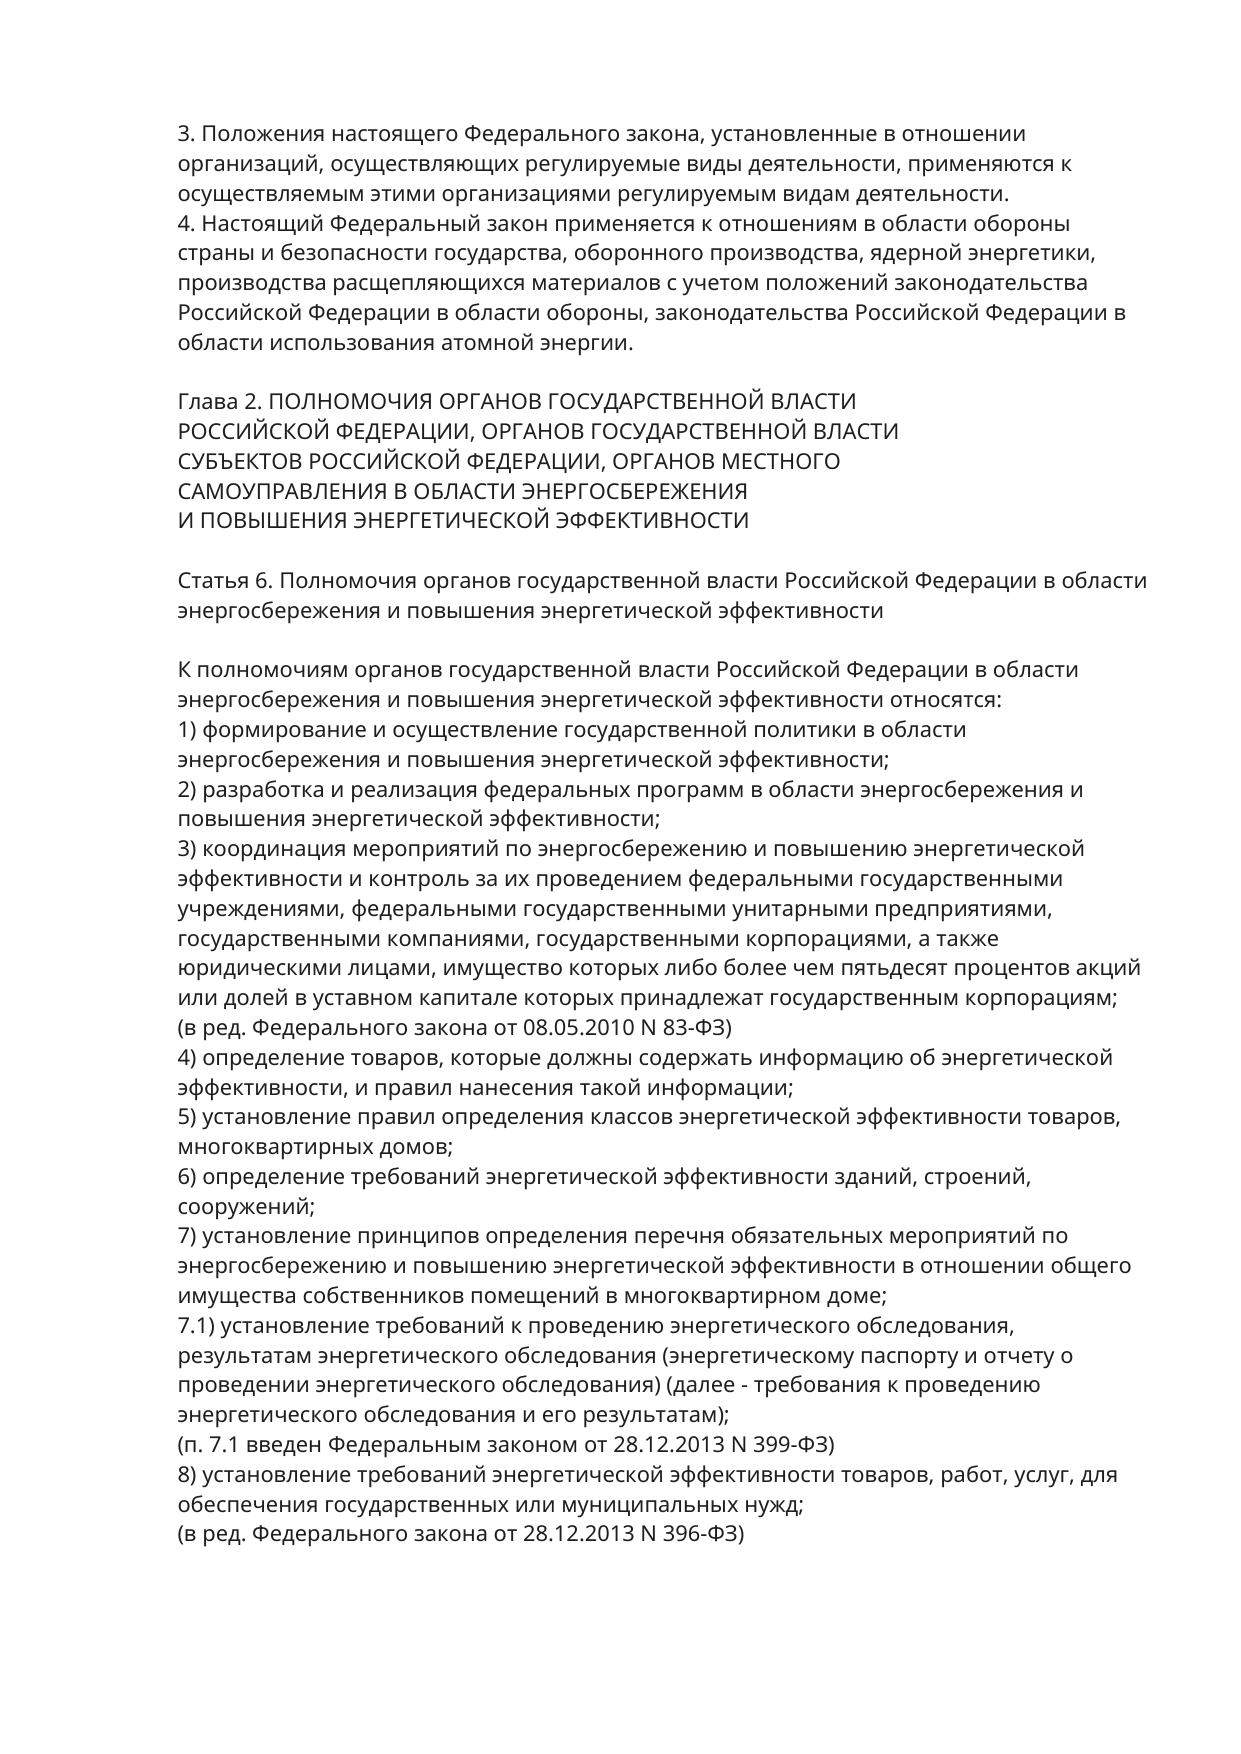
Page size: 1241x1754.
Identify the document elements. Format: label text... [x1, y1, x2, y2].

text 8) установление требований энергетической эффективности товаров, работ, услуг, для обеспечения государственных или муниципальных нужд; [177, 1459, 1152, 1518]
text Статья 6. Полномочия органов государственной власти Российской Федерации в области энергосбережения и повышения энергетической эффективности [177, 565, 1152, 624]
text РОССИЙСКОЙ ФЕДЕРАЦИИ, ОРГАНОВ ГОСУДАРСТВЕННОЙ ВЛАСТИ [177, 416, 1152, 446]
text СУБЪЕКТОВ РОССИЙСКОЙ ФЕДЕРАЦИИ, ОРГАНОВ МЕСТНОГО [177, 446, 1152, 476]
text 7) установление принципов определения перечня обязательных мероприятий по энергосбережению и повышению энергетической эффективности в отношении общего имущества собственников помещений в многоквартирном доме; [177, 1220, 1152, 1310]
text 6) определение требований энергетической эффективности зданий, строений, сооружений; [177, 1161, 1152, 1220]
text 4. Настоящий Федеральный закон применяется к отношениям в области обороны страны и безопасности государства, оборонного производства, ядерной энергетики, производства расщепляющихся материалов с учетом положений законодательства Российской Федерации в области обороны, законодательства Российской Федерации в области использования атомной энергии. [177, 207, 1152, 356]
text К полномочиям органов государственной власти Российской Федерации в области энергосбережения и повышения энергетической эффективности относятся: [177, 654, 1152, 714]
text (в ред. Федерального закона от 28.12.2013 N 396-ФЗ) [177, 1518, 1152, 1548]
text САМОУПРАВЛЕНИЯ В ОБЛАСТИ ЭНЕРГОСБЕРЕЖЕНИЯ [177, 476, 1152, 505]
text 3) координация мероприятий по энергосбережению и повышению энергетической эффективности и контроль за их проведением федеральными государственными учреждениями, федеральными государственными унитарными предприятиями, государственными компаниями, государственными корпорациями, а также юридическими лицами, имущество которых либо более чем пятьдесят процентов акций или долей в уставном капитале которых принадлежат государственным корпорациям; [177, 833, 1152, 1012]
text (п. 7.1 введен Федеральным законом от 28.12.2013 N 399-ФЗ) [177, 1429, 1152, 1459]
text 2) разработка и реализация федеральных программ в области энергосбережения и повышения энергетической эффективности; [177, 773, 1152, 833]
text Глава 2. ПОЛНОМОЧИЯ ОРГАНОВ ГОСУДАРСТВЕННОЙ ВЛАСТИ [177, 386, 1152, 416]
text 3. Положения настоящего Федерального закона, установленные в отношении организаций, осуществляющих регулируемые виды деятельности, применяются к осуществляемым этими организациями регулируемым видам деятельности. [177, 118, 1152, 207]
text И ПОВЫШЕНИЯ ЭНЕРГЕТИЧЕСКОЙ ЭФФЕКТИВНОСТИ [177, 505, 1152, 535]
text 1) формирование и осуществление государственной политики в области энергосбережения и повышения энергетической эффективности; [177, 714, 1152, 773]
text 5) установление правил определения классов энергетической эффективности товаров, многоквартирных домов; [177, 1101, 1152, 1161]
text (в ред. Федерального закона от 08.05.2010 N 83-ФЗ) [177, 1012, 1152, 1042]
text 4) определение товаров, которые должны содержать информацию об энергетической эффективности, и правил нанесения такой информации; [177, 1042, 1152, 1101]
text 7.1) установление требований к проведению энергетического обследования, результатам энергетического обследования (энергетическому паспорту и отчету о проведении энергетического обследования) (далее - требования к проведению энергетического обследования и его результатам); [177, 1310, 1152, 1429]
